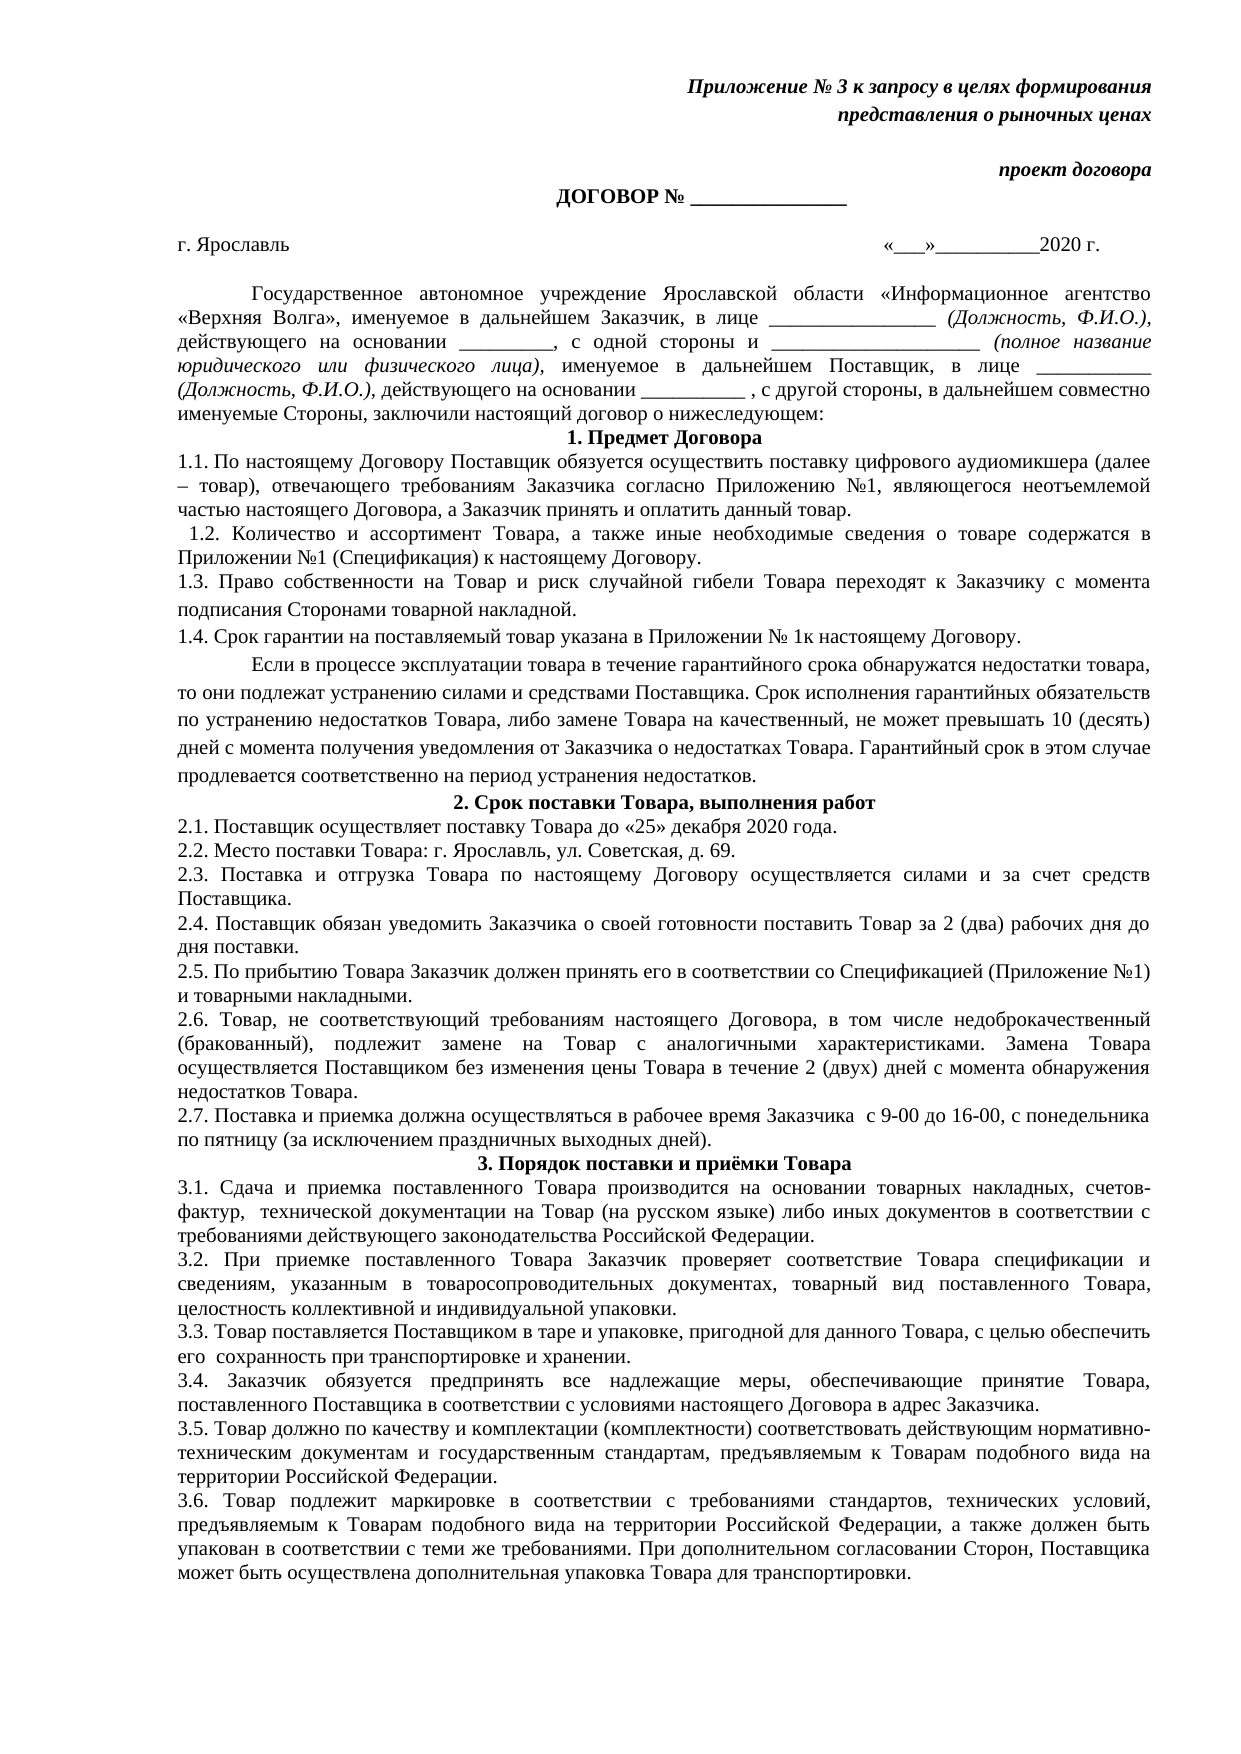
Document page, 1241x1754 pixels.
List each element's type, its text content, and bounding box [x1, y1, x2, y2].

text 1. Предмет Договора [177, 425, 1152, 449]
text 3.2. При приемке поставленного Товара Заказчик проверяет соответствие Товара спецификации и сведениям, указанным в товаросопроводительных документах, товарный вид поставленного Товара, целостность коллективной и индивидуальной упаковки. [177, 1247, 1152, 1319]
text 2.3. Поставка и отгрузка Товара по настоящему Договору осуществляется силами и за счет средств Поставщика. [177, 862, 1152, 910]
text 3.6. Товар подлежит маркировке в соответствии с требованиями стандартов, технических условий, предъявляемым к Товарам подобного вида на территории Российской Федерации, а также должен быть упакован в соответствии с теми же требованиями. При дополнительном согласовании Сторон, Поставщика может быть осуществлена дополнительная упаковка Товара для транспортировки. [177, 1488, 1152, 1584]
text 1.4. Срок гарантии на поставляемый товар указана в Приложении № 1к настоящему Договору. [177, 624, 1152, 648]
text 2.6. Товар, не соответствующий требованиям настоящего Договора, в том числе недоброкачественный (бракованный), подлежит замене на Товар с аналогичными характеристиками. Замена Товара осуществляется Поставщиком без изменения цены Товара в течение 2 (двух) дней с момента обнаружения недостатков Товара. [177, 1007, 1152, 1103]
text 2.2. Место поставки Товара: г. Ярославль, ул. Советская, д. 69. [177, 838, 1152, 862]
text 1.2. Количество и ассортимент Товара, а также иные необходимые сведения о товаре содержатся в Приложении №1 (Спецификация) к настоящему Договору. [177, 521, 1152, 569]
text 3.5. Товар должно по качеству и комплектации (комплектности) соответствовать действующим нормативно-техническим документам и государственным стандартам, предъявляемым к Товарам подобного вида на территории Российской Федерации. [177, 1416, 1152, 1488]
text г. Ярославль «___»__________2020 г. [177, 232, 1152, 256]
text 2.1. Поставщик осуществляет поставку Товара до «25» декабря 2020 года. [177, 814, 1152, 838]
text 3.4. Заказчик обязуется предпринять все надлежащие меры, обеспечивающие принятие Товара, поставленного Поставщика в соответствии с условиями настоящего Договора в адрес Заказчика. [177, 1368, 1152, 1416]
text представления о рыночных ценах [177, 101, 1152, 126]
text 2.7. Поставка и приемка должна осуществляться в рабочее время Заказчика с 9-00 до 16-00, с понедельника по пятницу (за исключением праздничных выходных дней). [177, 1103, 1152, 1151]
text 2.4. Поставщик обязан уведомить Заказчика о своей готовности поставить Товар за 2 (два) рабочих дня до дня поставки. [177, 910, 1152, 958]
text проект договора [177, 157, 1152, 181]
text 3.1. Сдача и приемка поставленного Товара производится на основании товарных накладных, счетов-фактур, технической документации на Товар (на русском языке) либо иных документов в соответствии с требованиями действующего законодательства Российской Федерации. [177, 1175, 1152, 1247]
text 3.3. Товар поставляется Поставщиком в таре и упаковке, пригодной для данного Товара, с целью обеспечить его сохранность при транспортировке и хранении. [177, 1319, 1152, 1368]
text Приложение № 3 к запросу в целях формирования [177, 74, 1152, 98]
text 2. Срок поставки Товара, выполнения работ [177, 790, 1152, 814]
text 2.5. По прибытию Товара Заказчик должен принять его в соответствии со Спецификацией (Приложение №1) и товарными накладными. [177, 958, 1152, 1007]
text ДОГОВОР № _______________ [177, 184, 1152, 208]
text Если в процессе эксплуатации товара в течение гарантийного срока обнаружатся недостатки товара, то они подлежат устранению силами и средствами Поставщика. Срок исполнения гарантийных обязательств по устранению недостатков Товара, либо замене Товара на качественный, не может превышать 10 (десять) дней с момента получения уведомления от Заказчика о недостатках Товара. Гарантийный срок в этом случае продлевается соответственно на период устранения недостатков. [177, 652, 1152, 787]
text 1.1. По настоящему Договору Поставщик обязуется осуществить поставку цифрового аудиомикшера (далее – товар), отвечающего требованиям Заказчика согласно Приложению №1, являющегося неотъемлемой частью настоящего Договора, а Заказчик принять и оплатить данный товар. [177, 449, 1152, 521]
text 1.3. Право собственности на Товар и риск случайной гибели Товара переходят к Заказчику с момента подписания Сторонами товарной накладной. [177, 569, 1152, 621]
text 3. Порядок поставки и приёмки Товара [177, 1151, 1152, 1175]
text Государственное автономное учреждение Ярославской области «Информационное агентство «Верхняя Волга», именуемое в дальнейшем Заказчик, в лице ________________ (Должность, Ф.И.О.), действующего на основании _________, с одной стороны и ____________________ (полное название юридического или физического лица), именуемое в дальнейшем Поставщик, в лице ___________ (Должность, Ф.И.О.), действующего на основании __________ , с другой стороны, в дальнейшем совместно именуемые Стороны, заключили настоящий договор о нижеследующем: [177, 281, 1152, 425]
